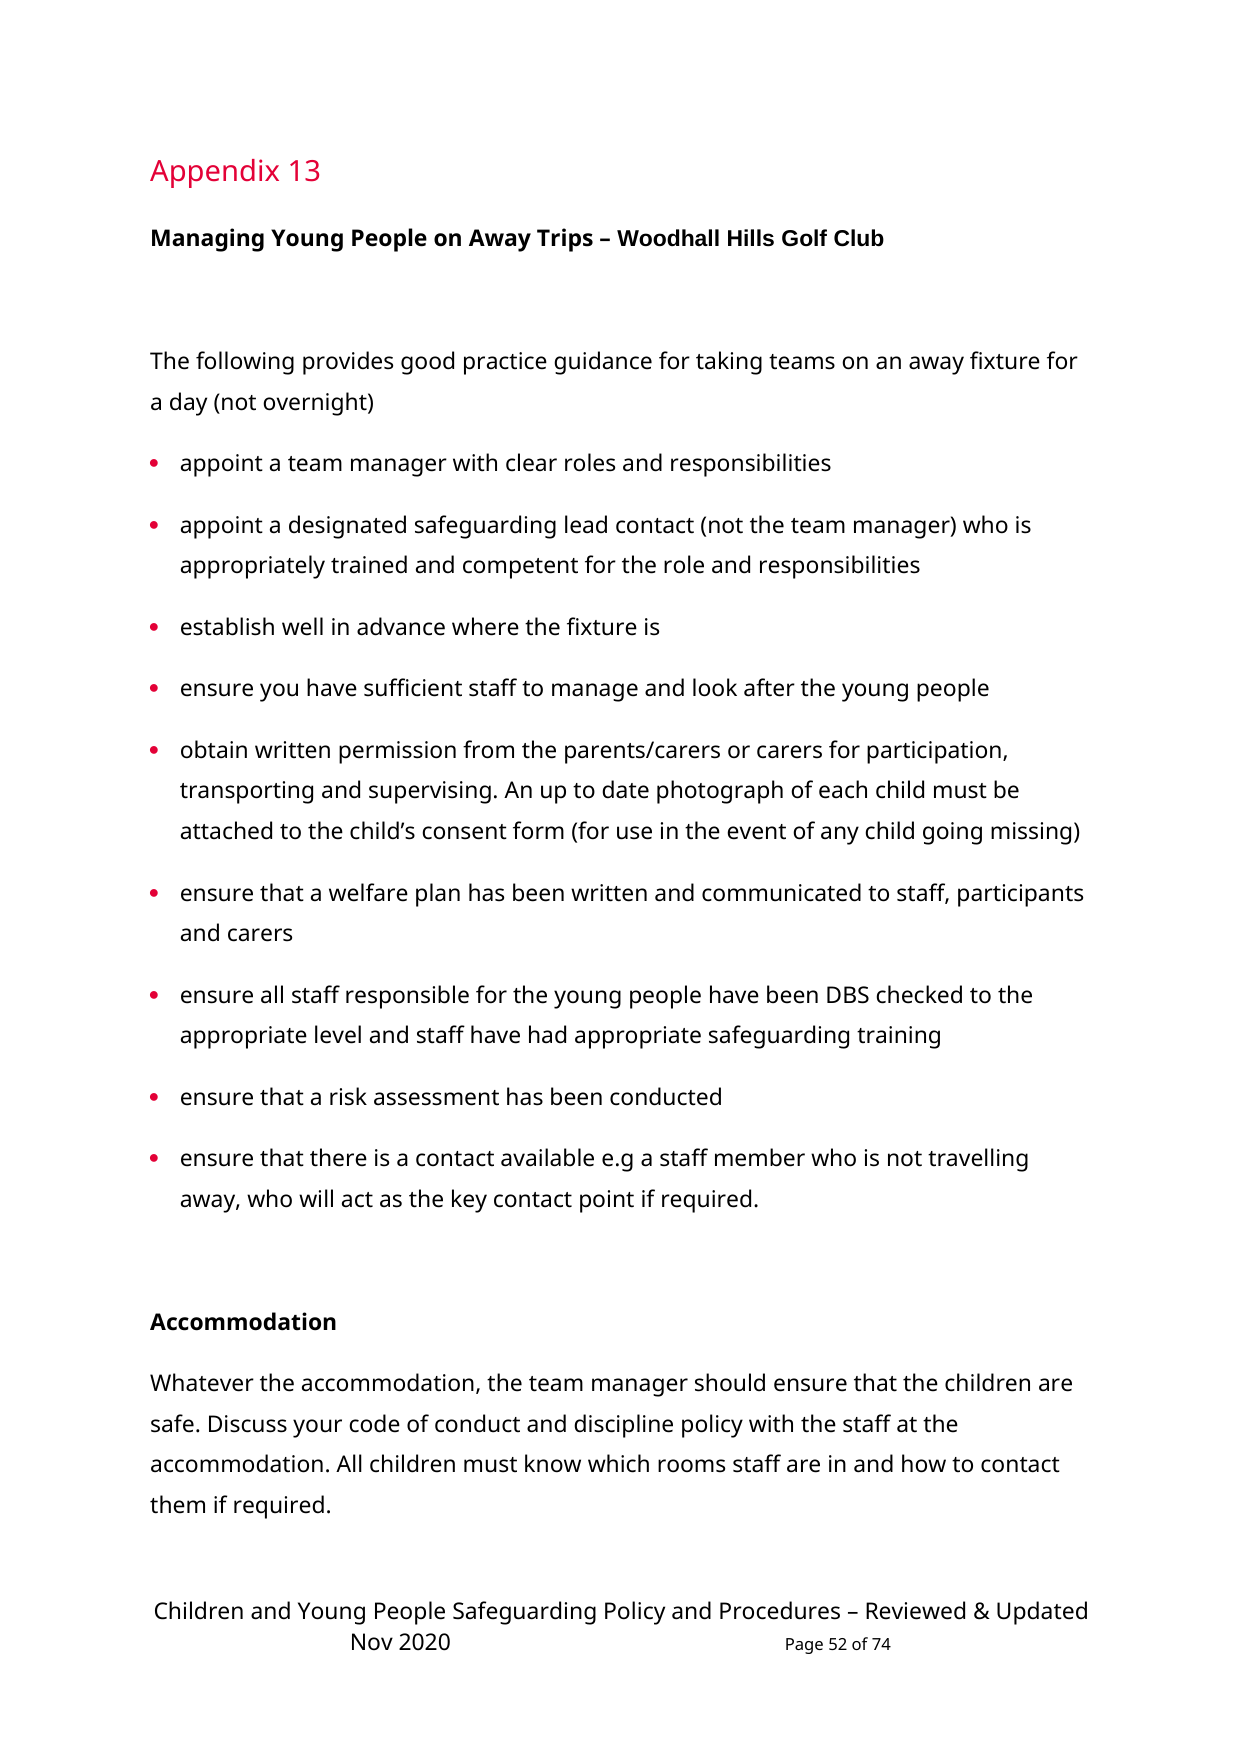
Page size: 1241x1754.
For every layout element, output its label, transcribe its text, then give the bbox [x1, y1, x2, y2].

text Accommodation [150, 1306, 1090, 1337]
subtitle Appendix 13 [150, 150, 1090, 190]
list ensure that there is a contact available e.g a staff member who is not travelling away, who will act as the key contact point if required. [150, 1142, 1090, 1214]
text Whatever the accommodation, the team manager should ensure that the children are safe. Discuss your code of conduct and discipline policy with the staff at the accommodation. All children must know which rooms staff are in and how to contact them if required. [150, 1367, 1090, 1520]
list appoint a designated safeguarding lead contact (not the team manager) who is appropriately trained and competent for the role and responsibilities [150, 509, 1090, 581]
list ensure that a welfare plan has been written and communicated to staff, participants and carers [150, 877, 1090, 948]
list ensure you have sufficient staff to manage and look after the young people [150, 672, 1090, 704]
text Managing Young People on Away Trips – Woodhall Hills Golf Club [150, 222, 1090, 254]
list appoint a team manager with clear roles and responsibilities [150, 447, 1090, 479]
list obtain written permission from the parents/carers or carers for participation, transporting and supervising. An up to date photograph of each child must be attached to the child’s consent form (for use in the event of any child going missing) [150, 734, 1090, 846]
list ensure that a risk assessment has been conducted [150, 1081, 1090, 1112]
list establish well in advance where the fixture is [150, 611, 1090, 642]
list ensure all staff responsible for the young people have been DBS checked to the appropriate level and staff have had appropriate safeguarding training [150, 979, 1090, 1051]
text The following provides good practice guidance for taking teams on an away fixture for a day (not overnight) [150, 345, 1090, 417]
